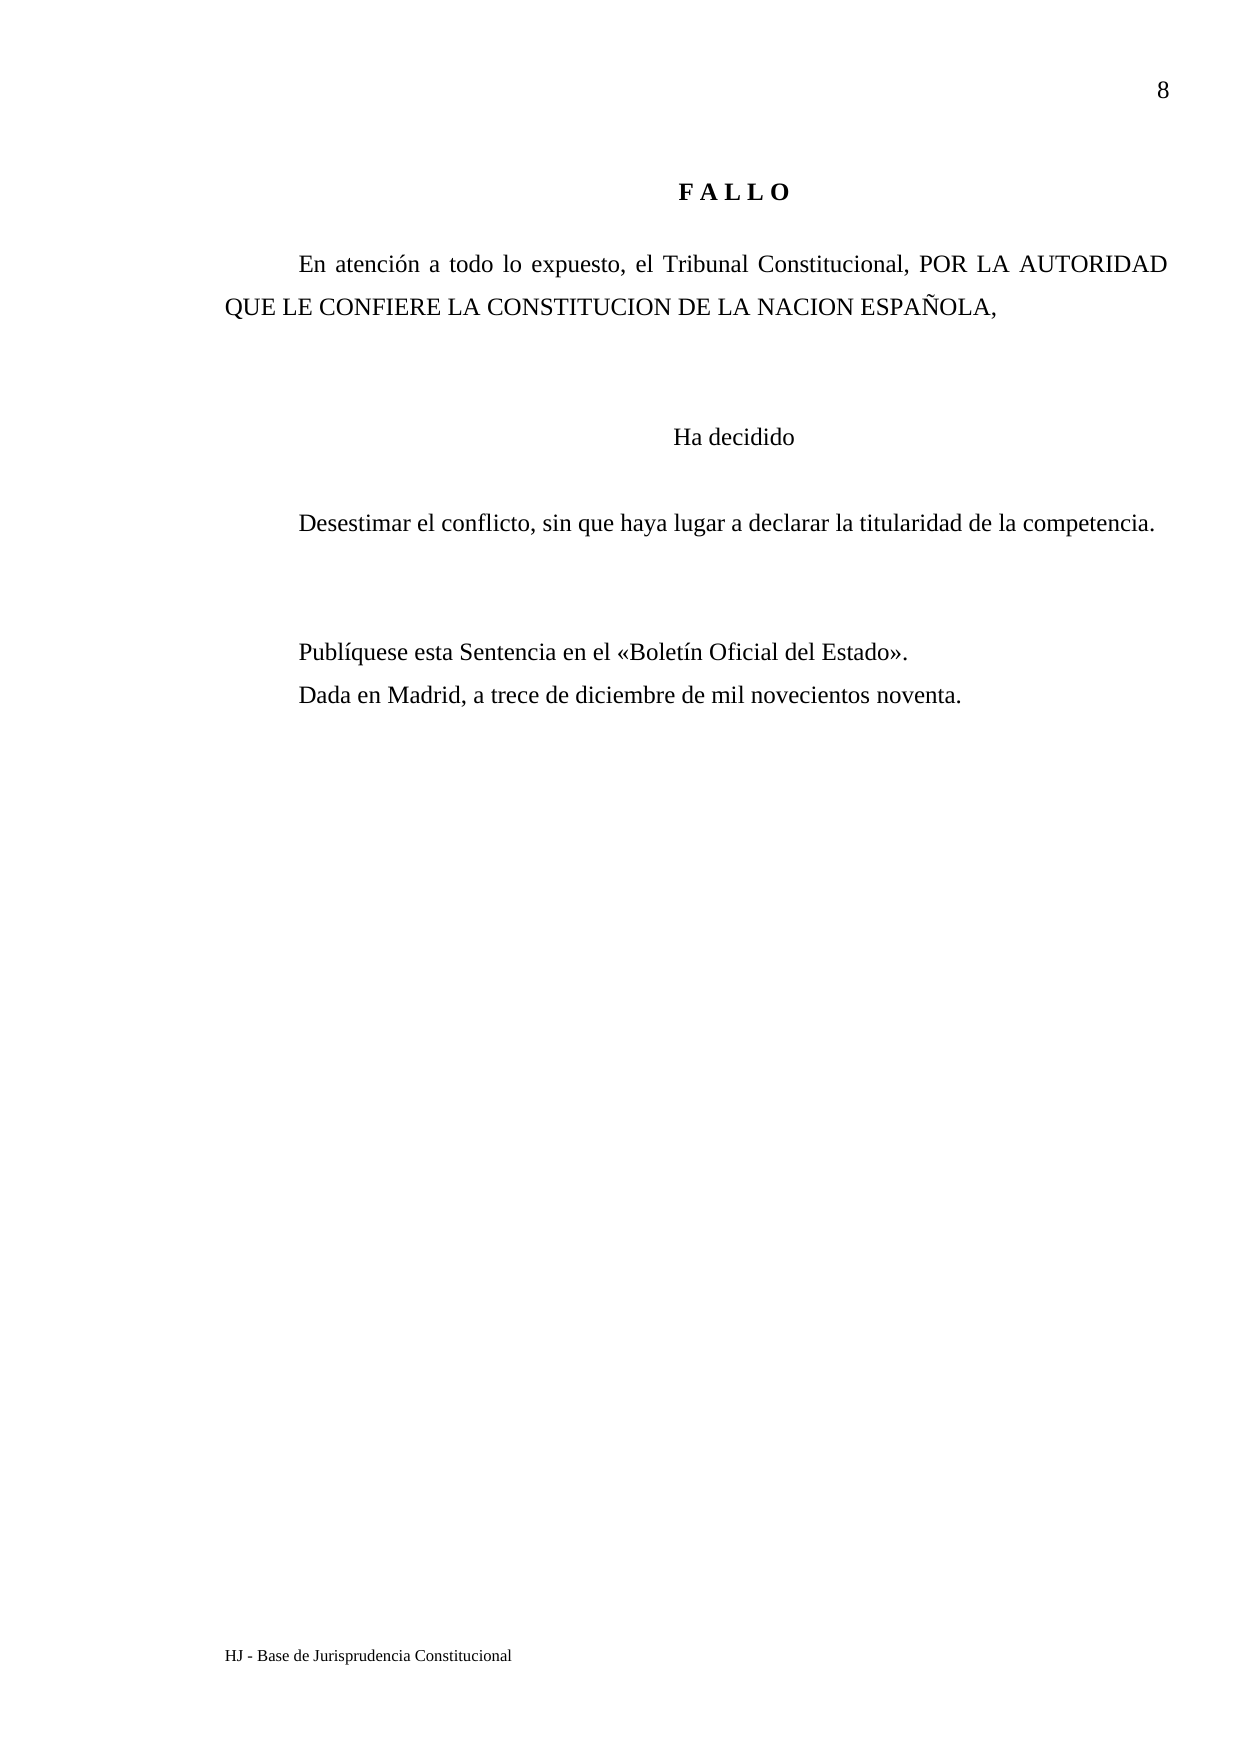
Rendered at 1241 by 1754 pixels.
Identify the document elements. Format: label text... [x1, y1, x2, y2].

subtitle F A L L O [224, 177, 1169, 206]
text En atención a todo lo expuesto, el Tribunal Constitucional, POR LA AUTORIDAD QUE LE CONFIERE LA CONSTITUCION DE LA NACION ESPAÑOLA, [224, 249, 1169, 321]
text Dada en Madrid, a trece de diciembre de mil novecientos noventa. [224, 680, 1169, 709]
text Publíquese esta Sentencia en el «Boletín Oficial del Estado». [224, 637, 1169, 666]
text Desestimar el conflicto, sin que haya lugar a declarar la titularidad de la competencia. [224, 508, 1169, 537]
text Ha decidido [224, 422, 1169, 450]
